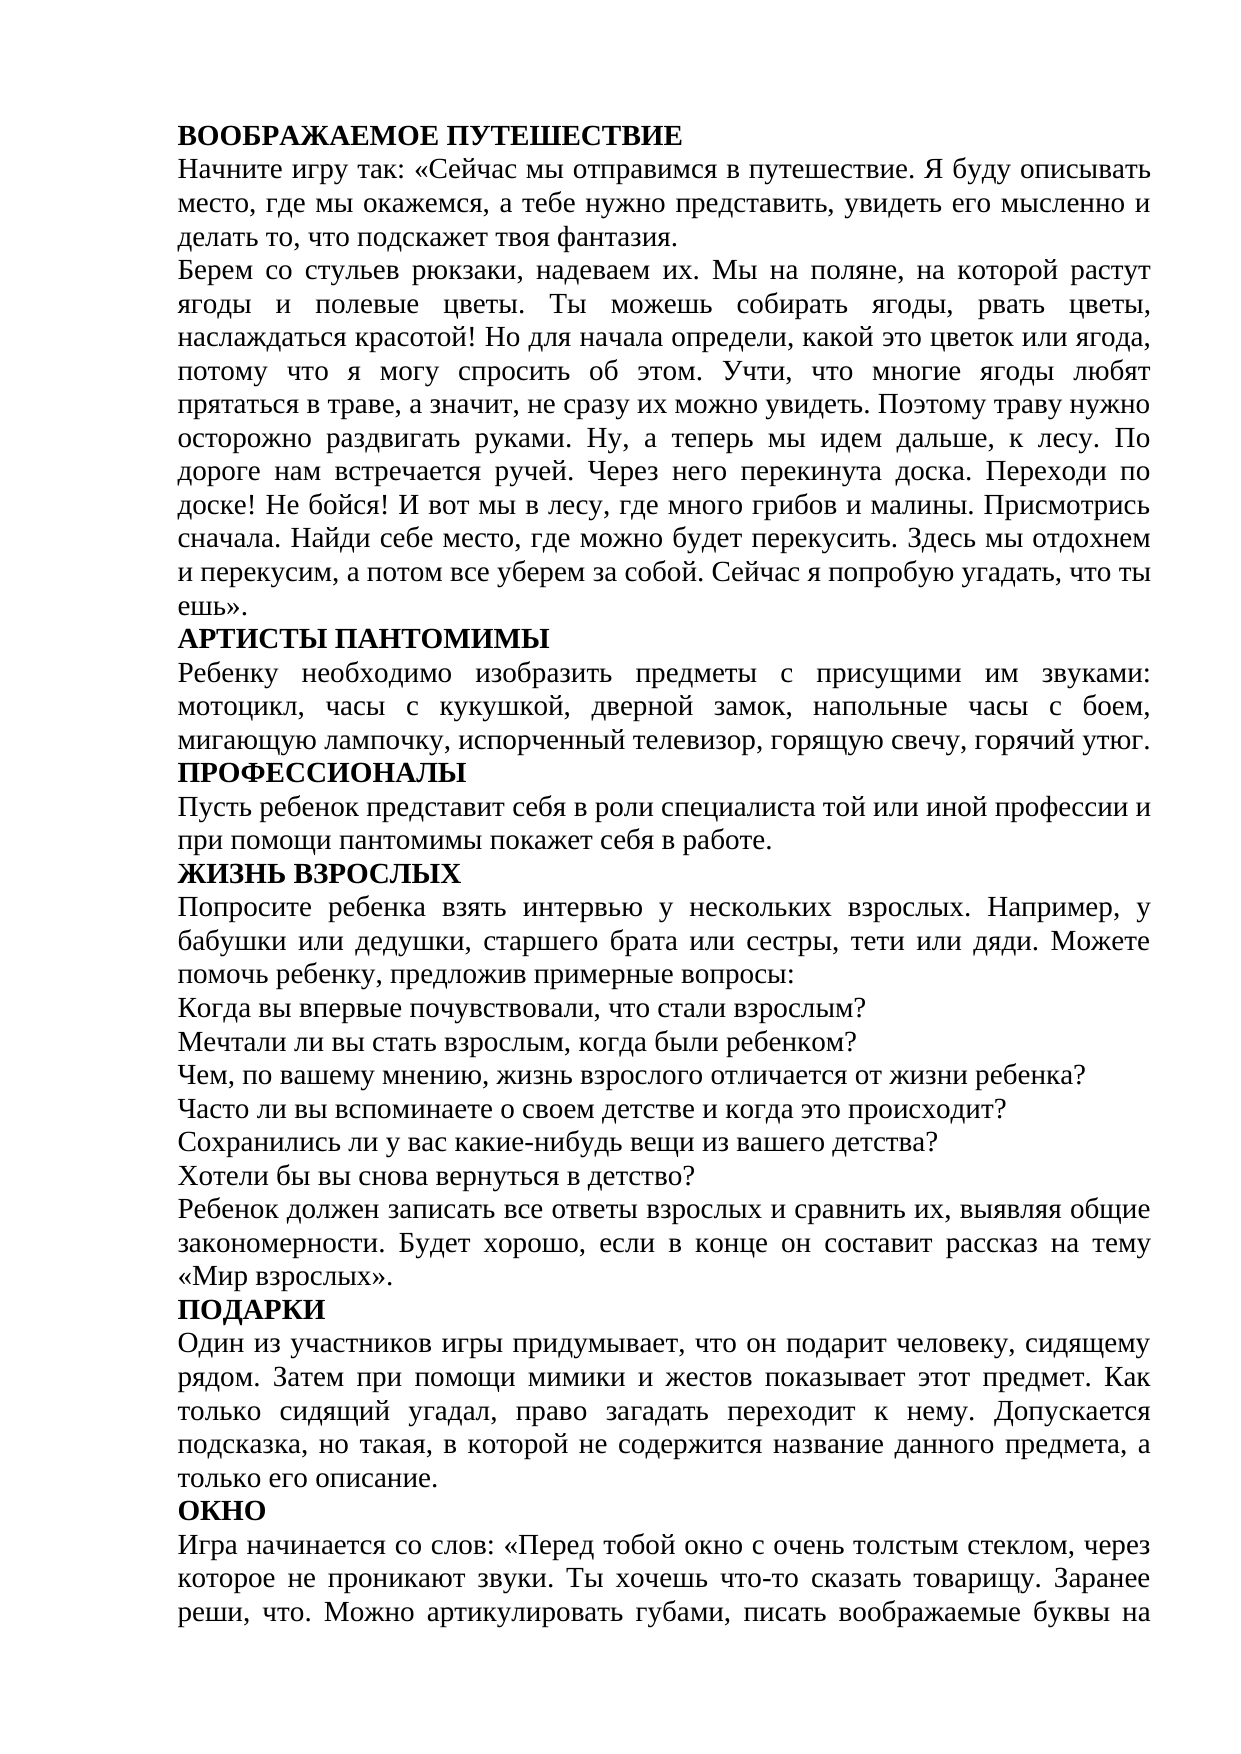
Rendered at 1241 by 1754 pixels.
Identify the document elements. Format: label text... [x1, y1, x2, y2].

text ВООБРАЖАЕМОЕ ПУТЕШЕСТВИЕ [177, 118, 1152, 152]
text Хотели бы вы снова вернуться в детство? [177, 1158, 1152, 1191]
text Пусть ребенок представит себя в роли специалиста той или иной профессии и при помощи пантомимы покажет себя в работе. [177, 789, 1152, 856]
text Часто ли вы вспоминаете о своем детстве и когда это происходит? [177, 1091, 1152, 1124]
text ЖИЗНЬ ВЗРОСЛЫХ [177, 856, 1152, 889]
text Ребенку необходимо изобразить предметы с присущими им звуками: мотоцикл, часы с кукушкой, дверной замок, напольные часы с боем, мигающую лампочку, испорченный телевизор, горящую свечу, горячий утюг. [177, 655, 1152, 755]
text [177, 1527, 1152, 1627]
text ПРОФЕССИОНАЛЫ [177, 755, 1152, 789]
text ПОДАРКИ [177, 1292, 1152, 1326]
text Когда вы впервые почувствовали, что стали взрослым? [177, 990, 1152, 1024]
text АРТИСТЫ ПАНТОМИМЫ [177, 621, 1152, 655]
text Один из участников игры придумывает, что он подарит человеку, сидящему рядом. Затем при помощи мимики и жестов показывает этот предмет. Как только сидящий угадал, право загадать переходит к нему. Допускается подсказка, но такая, в которой не содержится название данного предмета, а только его описание. [177, 1326, 1152, 1493]
text ОКНО [177, 1493, 1152, 1527]
text Ребенок должен записать все ответы взрослых и сравнить их, выявляя общие закономерности. Будет хорошо, если в конце он составит рассказ на тему «Мир взрослых». [177, 1191, 1152, 1292]
text Сохранились ли у вас какие-нибудь вещи из вашего детства? [177, 1124, 1152, 1158]
text Чем, по вашему мнению, жизнь взрослого отличается от жизни ребенка? [177, 1057, 1152, 1091]
text Мечтали ли вы стать взрослым, когда были ребенком? [177, 1024, 1152, 1057]
text Берем со стульев рюкзаки, надеваем их. Мы на поляне, на которой растут ягоды и полевые цветы. Ты можешь собирать ягоды, рвать цветы, наслаждаться красотой! Но для начала определи, какой это цветок или ягода, потому что я могу спросить об этом. Учти, что многие ягоды любят прятаться в траве, а значит, не сразу их можно увидеть. Поэтому траву нужно осторожно раздвигать руками. Ну, а теперь мы идем дальше, к лесу. По дороге нам встречается ручей. Через него перекинута доска. Переходи по доске! Не бойся! И вот мы в лесу, где много грибов и малины. Присмотрись сначала. Найди себе место, где можно будет перекусить. Здесь мы отдохнем и перекусим, а потом все уберем за собой. Сейчас я попробую угадать, что ты ешь». [177, 252, 1152, 621]
text Начните игру так: «Сейчас мы отправимся в путешествие. Я буду описывать место, где мы окажемся, а тебе нужно представить, увидеть его мысленно и делать то, что подскажет твоя фантазия. [177, 152, 1152, 252]
text Попросите ребенка взять интервью у нескольких взрослых. Например, у бабушки или дедушки, старшего брата или сестры, тети или дяди. Можете помочь ребенку, предложив примерные вопросы: [177, 889, 1152, 990]
